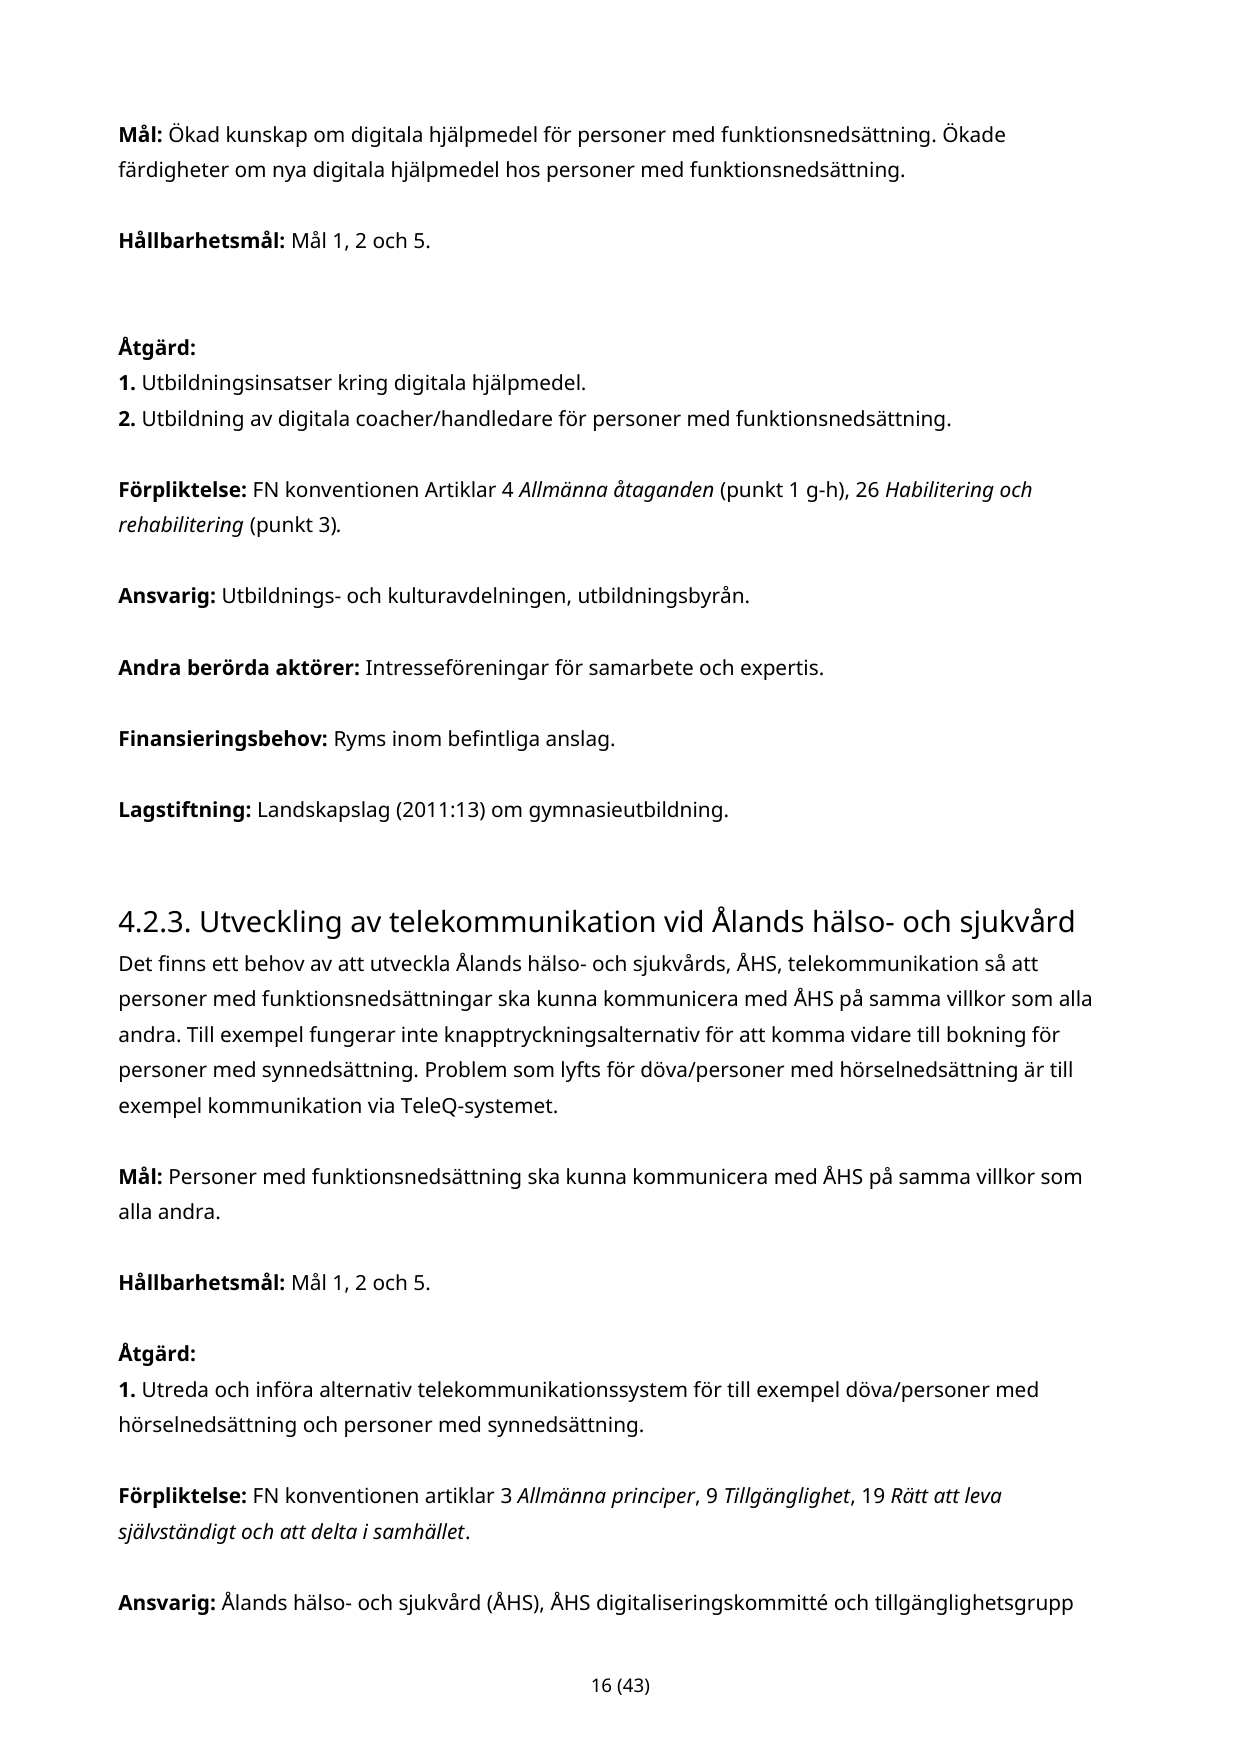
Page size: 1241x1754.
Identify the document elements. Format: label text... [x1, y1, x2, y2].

text 2. Utbildning av digitala coacher/handledare för personer med funktionsnedsättning. [118, 404, 1122, 432]
text Förpliktelse: FN konventionen Artiklar 4 Allmänna åtaganden (punkt 1 g-h), 26 Habilitering och rehabilitering (punkt 3). [118, 475, 1122, 539]
text Det finns ett behov av att utveckla Ålands hälso- och sjukvårds, ÅHS, telekommunikation så att personer med funktionsnedsättningar ska kunna kommunicera med ÅHS på samma villkor som alla andra. Till exempel fungerar inte knapptryckningsalternativ för att komma vidare till bokning för personer med synnedsättning. Problem som lyfts för döva/personer med hörselnedsättning är till exempel kommunikation via TeleQ-systemet. [118, 949, 1122, 1119]
text Hållbarhetsmål: Mål 1, 2 och 5. [118, 226, 1122, 255]
text Ansvarig: Ålands hälso- och sjukvård (ÅHS), ÅHS digitaliseringskommitté och tillgänglighetsgrupp [118, 1588, 1122, 1617]
text Mål: Ökad kunskap om digitala hjälpmedel för personer med funktionsnedsättning. Ökade färdigheter om nya digitala hjälpmedel hos personer med funktionsnedsättning. [118, 120, 1122, 184]
text Förpliktelse: FN konventionen artiklar 3 Allmänna principer, 9 Tillgänglighet, 19 Rätt att leva självständigt och att delta i samhället. [118, 1482, 1122, 1546]
text 1. Utreda och införa alternativ telekommunikationssystem för till exempel döva/personer med hörselnedsättning och personer med synnedsättning. [118, 1375, 1122, 1439]
text Åtgärd: [118, 1339, 1122, 1368]
text Andra berörda aktörer: Intresseföreningar för samarbete och expertis. [118, 653, 1122, 681]
text Åtgärd: [118, 333, 1122, 361]
text Ansvarig: Utbildnings- och kulturavdelningen, utbildningsbyrån. [118, 582, 1122, 610]
text Hållbarhetsmål: Mål 1, 2 och 5. [118, 1268, 1122, 1297]
text Lagstiftning: Landskapslag (2011:13) om gymnasieutbildning. [118, 795, 1122, 823]
text 1. Utbildningsinsatser kring digitala hjälpmedel. [118, 368, 1122, 397]
subtitle 4.2.3. Utveckling av telekommunikation vid Ålands hälso- och sjukvård [118, 901, 1122, 941]
text Mål: Personer med funktionsnedsättning ska kunna kommunicera med ÅHS på samma villkor som alla andra. [118, 1162, 1122, 1226]
text Finansieringsbehov: Ryms inom befintliga anslag. [118, 724, 1122, 752]
